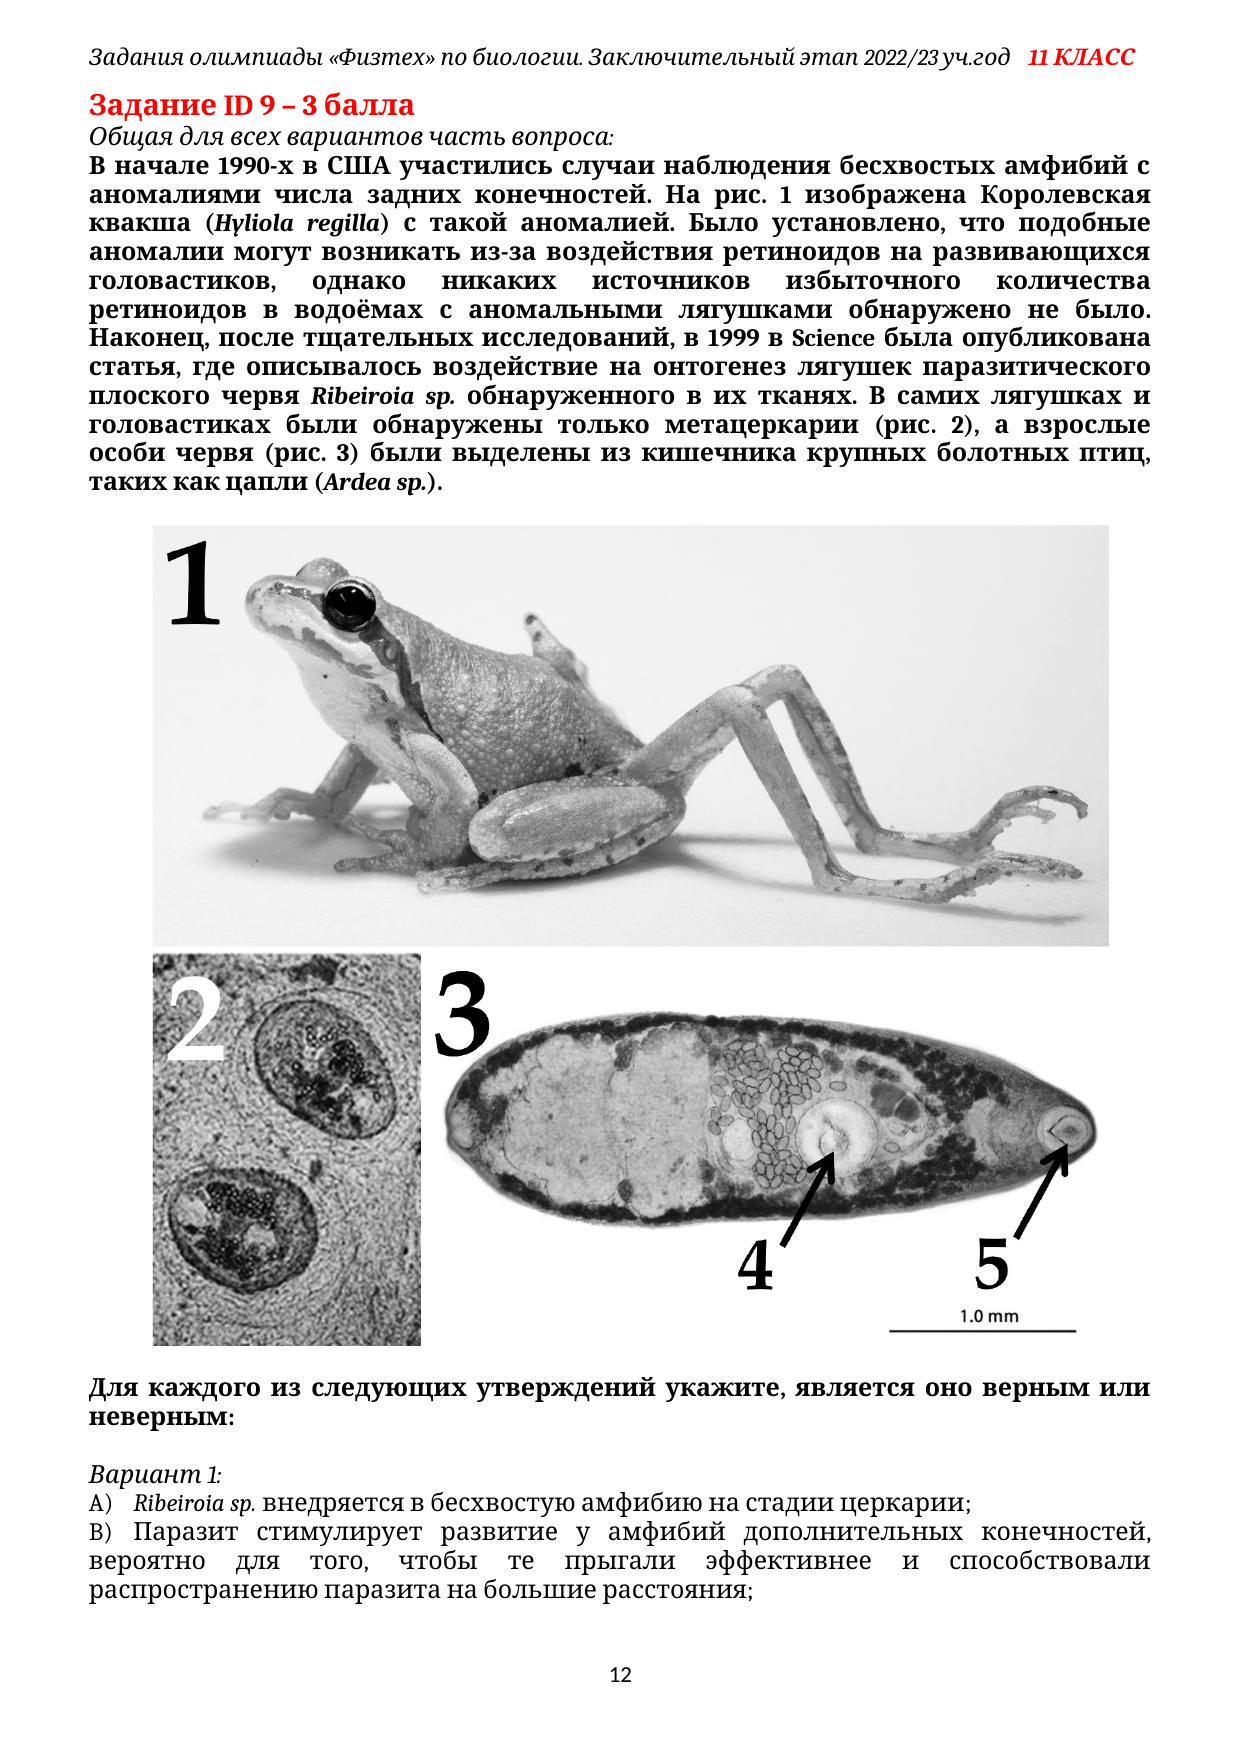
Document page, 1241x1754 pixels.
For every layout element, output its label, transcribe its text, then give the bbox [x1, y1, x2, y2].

text Вариант 1: [89, 1461, 1152, 1489]
list Ribeiroia sp. внедряется в бесхвостую амфибию на стадии церкарии; [89, 1489, 1152, 1518]
text Общая для всех вариантов часть вопроса: [89, 123, 1152, 152]
text В начале 1990-х в США участились случаи наблюдения бесхвостых амфибий с аномалиями числа задних конечностей. На рис. 1 изображена Королевская квакша (Hyliola regilla) с такой аномалией. Было установлено, что подобные аномалии могут возникать из-за воздействия ретиноидов на развивающихся головастиков, однако никаких источников избыточного количества ретиноидов в водоёмах с аномальными лягушками обнаружено не было. Наконец, после тщательных исследований, в 1999 в Science была опубликована статья, где описывалось воздействие на онтогенез лягушек паразитического плоского червя Ribeiroia sp. обнаруженного в их тканях. В самих лягушках и головастиках были обнаружены только метацеркарии (рис. 2), а взрослые особи червя (рис. 3) были выделены из кишечника крупных болотных птиц, таких как цапли (Ardea sp.). [89, 152, 1152, 497]
text Задание ID 9 – 3 балла [89, 89, 1152, 123]
picture [88, 525, 1182, 1346]
text Для каждого из следующих утверждений укажите, является оно верным или неверным: [89, 1374, 1152, 1432]
